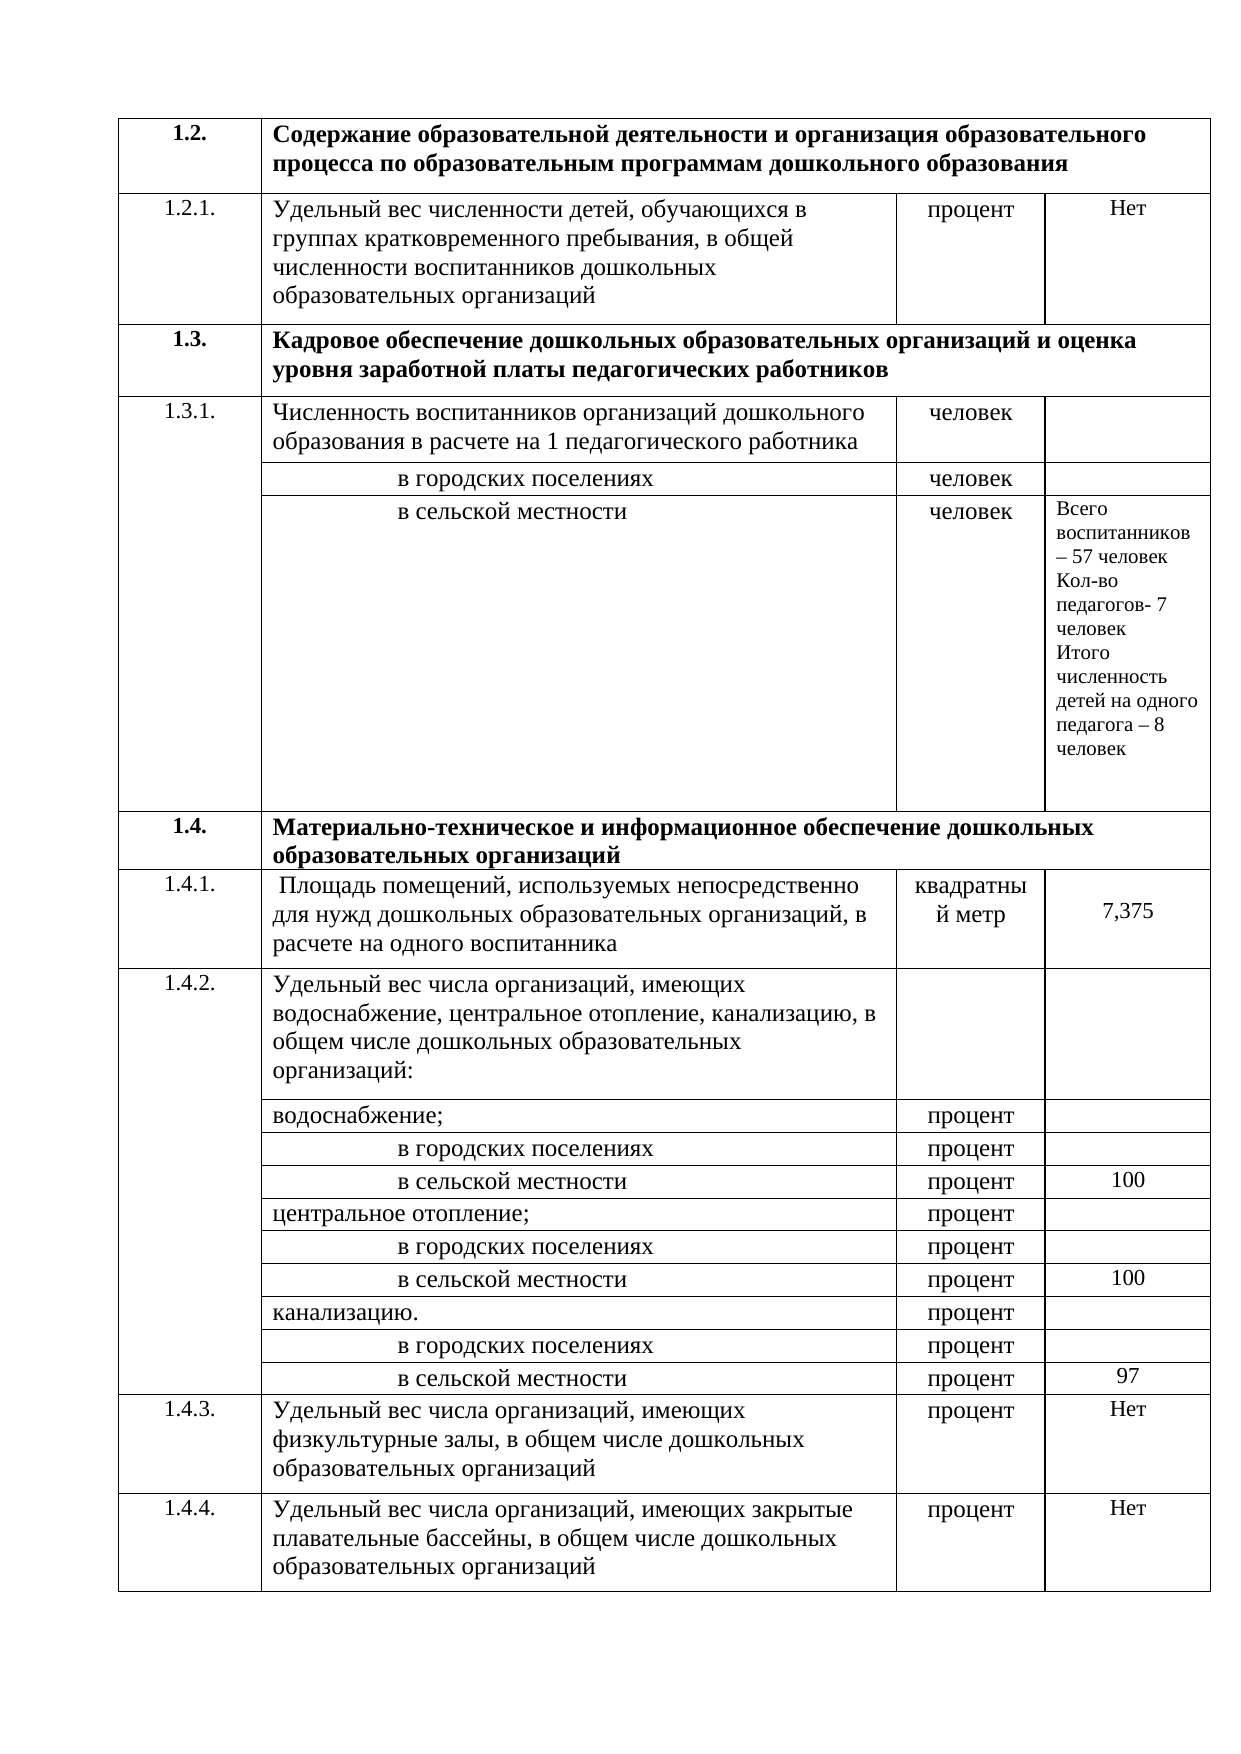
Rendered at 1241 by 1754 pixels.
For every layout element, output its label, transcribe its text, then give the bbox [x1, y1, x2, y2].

table_cell человек [897, 496, 1044, 811]
table_cell Площадь помещений, используемых непосредственно для нужд дошкольных образовательных организаций, в расчете на одного воспитанника [262, 870, 896, 968]
table_cell процент [897, 1231, 1044, 1263]
table_cell [1046, 1199, 1210, 1230]
table_cell [1046, 1330, 1210, 1362]
table_cell 1.3.1. [119, 397, 261, 811]
table_cell 1.4.1. [119, 870, 261, 968]
table_cell Содержание образовательной деятельности и организация образовательного процесса по образовательным программам дошкольного образования [262, 119, 1210, 193]
table_cell Материально-техническое и информационное обеспечение дошкольных образовательных организаций [262, 812, 1210, 869]
table_cell [1046, 1133, 1210, 1165]
table_cell Удельный вес числа организаций, имеющих физкультурные залы, в общем числе дошкольных образовательных организаций [262, 1395, 896, 1493]
table_cell [1046, 969, 1210, 1099]
table_cell квадратный метр [897, 870, 1044, 968]
table_cell 7,375 [1046, 870, 1210, 968]
table_cell в городских поселениях [262, 1231, 896, 1263]
table_cell в сельской местности [262, 1264, 896, 1296]
table_cell 100 [1046, 1264, 1210, 1296]
table_cell 1.4.3. [119, 1395, 261, 1493]
table_cell процент [897, 1264, 1044, 1296]
table_cell процент [897, 194, 1044, 324]
table_cell центральное отопление; [262, 1199, 896, 1230]
table_cell [897, 969, 1044, 1099]
table_cell [1046, 463, 1210, 495]
table_cell 1.2. [119, 119, 261, 193]
table_cell процент [897, 1100, 1044, 1132]
table_cell человек [897, 397, 1044, 462]
table_cell Кадровое обеспечение дошкольных образовательных организаций и оценка уровня заработной платы педагогических работников [262, 325, 1210, 396]
table_cell процент [897, 1494, 1044, 1591]
table_cell в городских поселениях [262, 1330, 896, 1362]
table_cell Всего воспитанников – 57 человек Кол-во педагогов- 7 человек Итого численность детей на одного педагога – 8 человек [1046, 496, 1210, 811]
table_cell Удельный вес численности детей, обучающихся в группах кратковременного пребывания, в общей численности воспитанников дошкольных образовательных организаций [262, 194, 896, 324]
table_cell 1.4.4. [119, 1494, 261, 1591]
table_cell процент [897, 1363, 1044, 1394]
table_cell Нет [1046, 194, 1210, 324]
table_cell [1046, 1100, 1210, 1132]
table_cell водоснабжение; [262, 1100, 896, 1132]
table_cell [1046, 1231, 1210, 1263]
table_cell в городских поселениях [262, 1133, 896, 1165]
table_cell 1.2.1. [119, 194, 261, 324]
table_cell 1.3. [119, 325, 261, 396]
table_cell [1046, 397, 1210, 462]
table_cell [1046, 1297, 1210, 1329]
table_cell Нет [1046, 1494, 1210, 1591]
table_cell 1.4.2. [119, 969, 261, 1394]
table_cell Численность воспитанников организаций дошкольного образования в расчете на 1 педагогического работника [262, 397, 896, 462]
table_cell 1.4. [119, 812, 261, 869]
table_cell в сельской местности [262, 1363, 896, 1394]
table_cell в городских поселениях [262, 463, 896, 495]
table_cell процент [897, 1199, 1044, 1230]
table_cell человек [897, 463, 1044, 495]
table_cell в сельской местности [262, 496, 896, 811]
table_cell Удельный вес числа организаций, имеющих закрытые плавательные бассейны, в общем числе дошкольных образовательных организаций [262, 1494, 896, 1591]
table_cell процент [897, 1166, 1044, 1197]
table_cell 100 [1046, 1166, 1210, 1197]
table_cell 97 [1046, 1363, 1210, 1394]
table_cell процент [897, 1330, 1044, 1362]
table_cell в сельской местности [262, 1166, 896, 1197]
table_cell канализацию. [262, 1297, 896, 1329]
table_cell Удельный вес числа организаций, имеющих водоснабжение, центральное отопление, канализацию, в общем числе дошкольных образовательных организаций: [262, 969, 896, 1099]
table_cell процент [897, 1297, 1044, 1329]
table_cell Нет [1046, 1395, 1210, 1493]
table_cell процент [897, 1133, 1044, 1165]
table_cell процент [897, 1395, 1044, 1493]
